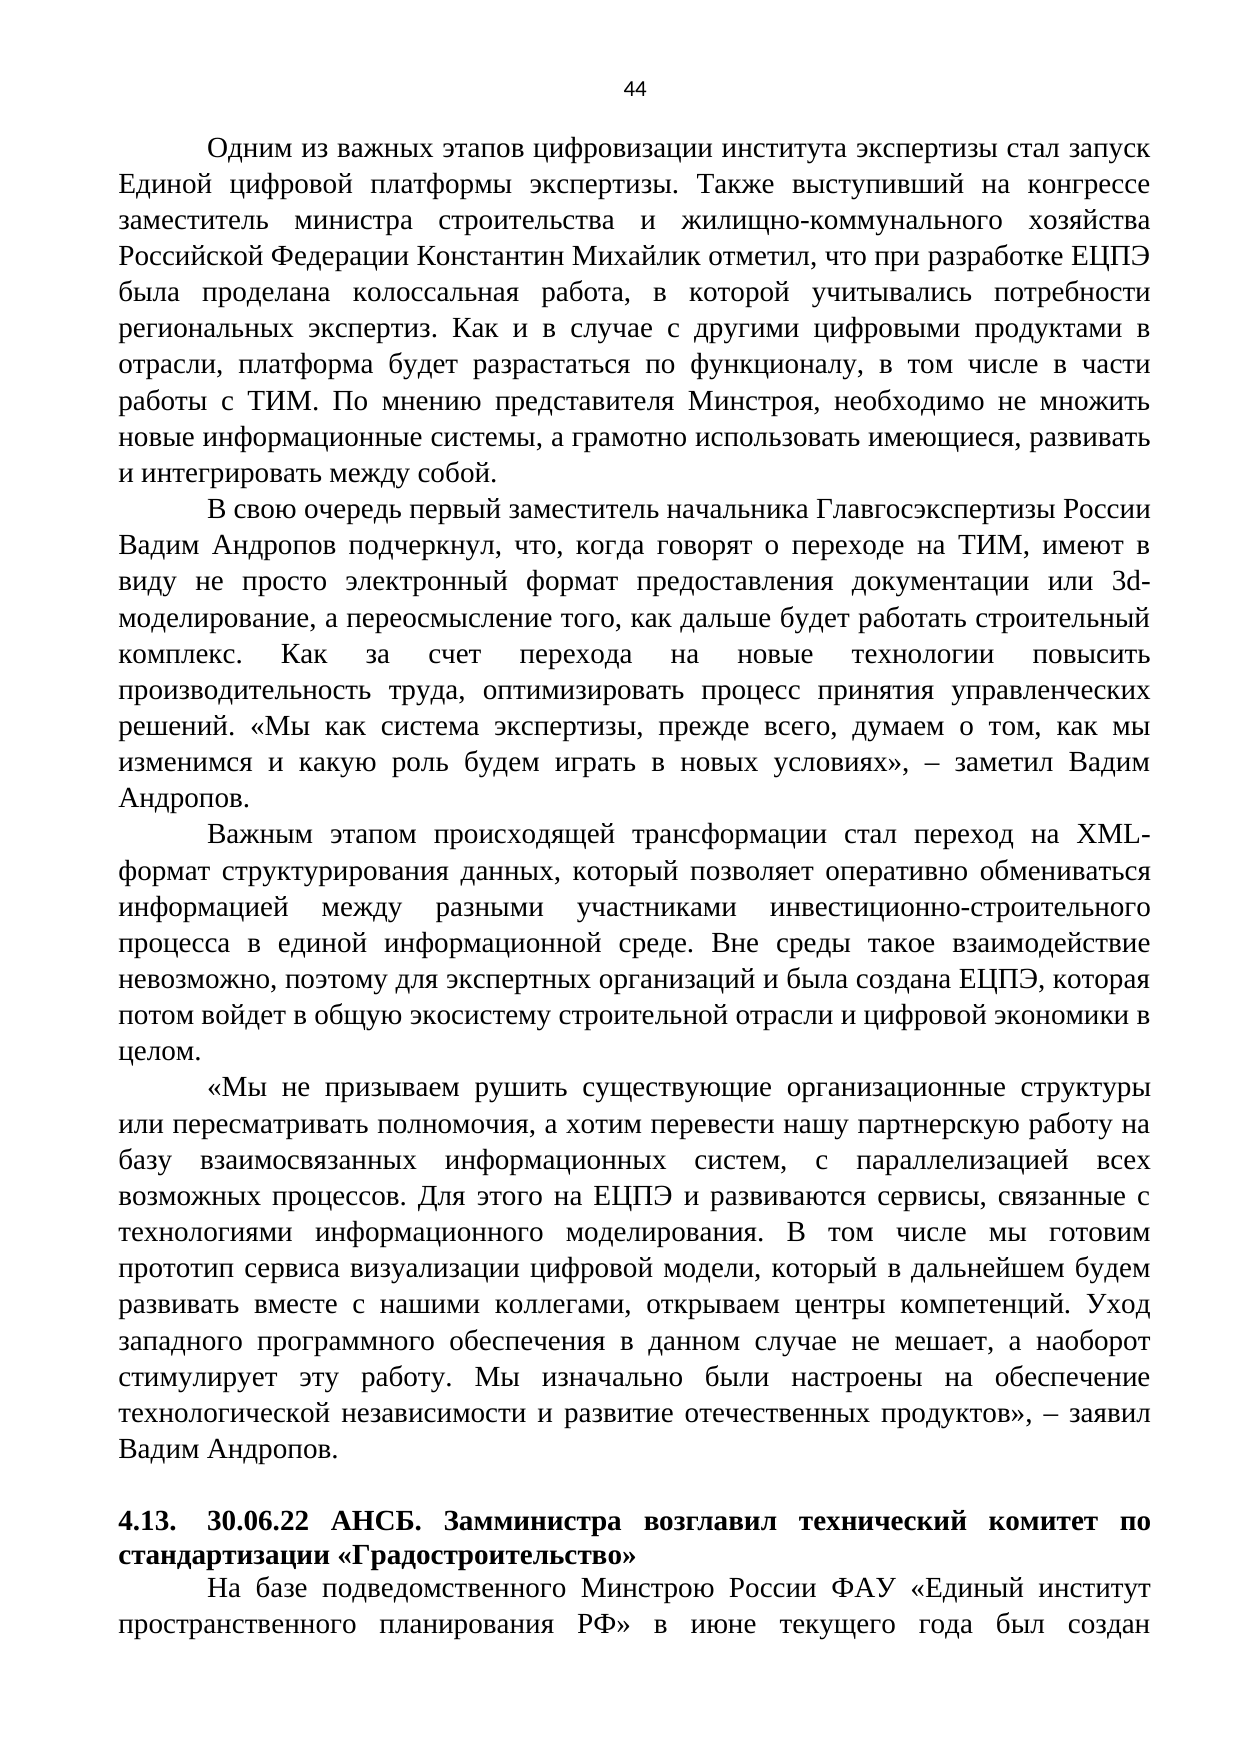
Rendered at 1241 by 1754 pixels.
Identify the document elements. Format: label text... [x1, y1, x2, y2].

text Одним из важных этапов цифровизации института экспертизы стал запуск Единой цифровой платформы экспертизы. Также выступивший на конгрессе заместитель министра строительства и жилищно-коммунального хозяйства Российской Федерации Константин Михайлик отметил, что при разработке ЕЦПЭ была проделана колоссальная работа, в которой учитывались потребности региональных экспертиз. Как и в случае с другими цифровыми продуктами в отрасли, платформа будет разрастаться по функционалу, в том числе в части работы с ТИМ. По мнению представителя Минстроя, необходимо не множить новые информационные системы, а грамотно использовать имеющиеся, развивать и интегрировать между собой. [118, 130, 1152, 489]
text «Мы не призываем рушить существующие организационные структуры или пересматривать полномочия, а хотим перевести нашу партнерскую работу на базу взаимосвязанных информационных систем, с параллелизацией всех возможных процессов. Для этого на ЕЦПЭ и развиваются сервисы, связанные с технологиями информационного моделирования. В том числе мы готовим прототип сервиса визуализации цифровой модели, который в дальнейшем будем развивать вместе с нашими коллегами, открываем центры компетенций. Уход западного программного обеспечения в данном случае не мешает, а наоборот стимулирует эту работу. Мы изначально были настроены на обеспечение технологической независимости и развитие отечественных продуктов», – заявил Вадим Андропов. [118, 1069, 1152, 1464]
text В свою очередь первый заместитель начальника Главгосэкспертизы России Вадим Андропов подчеркнул, что, когда говорят о переходе на ТИМ, имеют в виду не просто электронный формат предоставления документации или 3d-моделирование, а переосмысление того, как дальше будет работать строительный комплекс. Как за счет перехода на новые технологии повысить производительность труда, оптимизировать процесс принятия управленческих решений. «Мы как система экспертизы, прежде всего, думаем о том, как мы изменимся и какую роль будем играть в новых условиях», – заметил Вадим Андропов. [118, 491, 1152, 814]
subtitle 30.06.22 АНСБ. Замминистра возглавил технический комитет по стандартизации «Градостроительство» [118, 1503, 1152, 1570]
text Важным этапом происходящей трансформации стал переход на XML-формат структурирования данных, который позволяет оперативно обмениваться информацией между разными участниками инвестиционно-строительного процесса в единой информационной среде. Вне среды такое взаимодействие невозможно, поэтому для экспертных организаций и была создана ЕЦПЭ, которая потом войдет в общую экосистему строительной отрасли и цифровой экономики в целом. [118, 817, 1152, 1067]
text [118, 1570, 1152, 1640]
